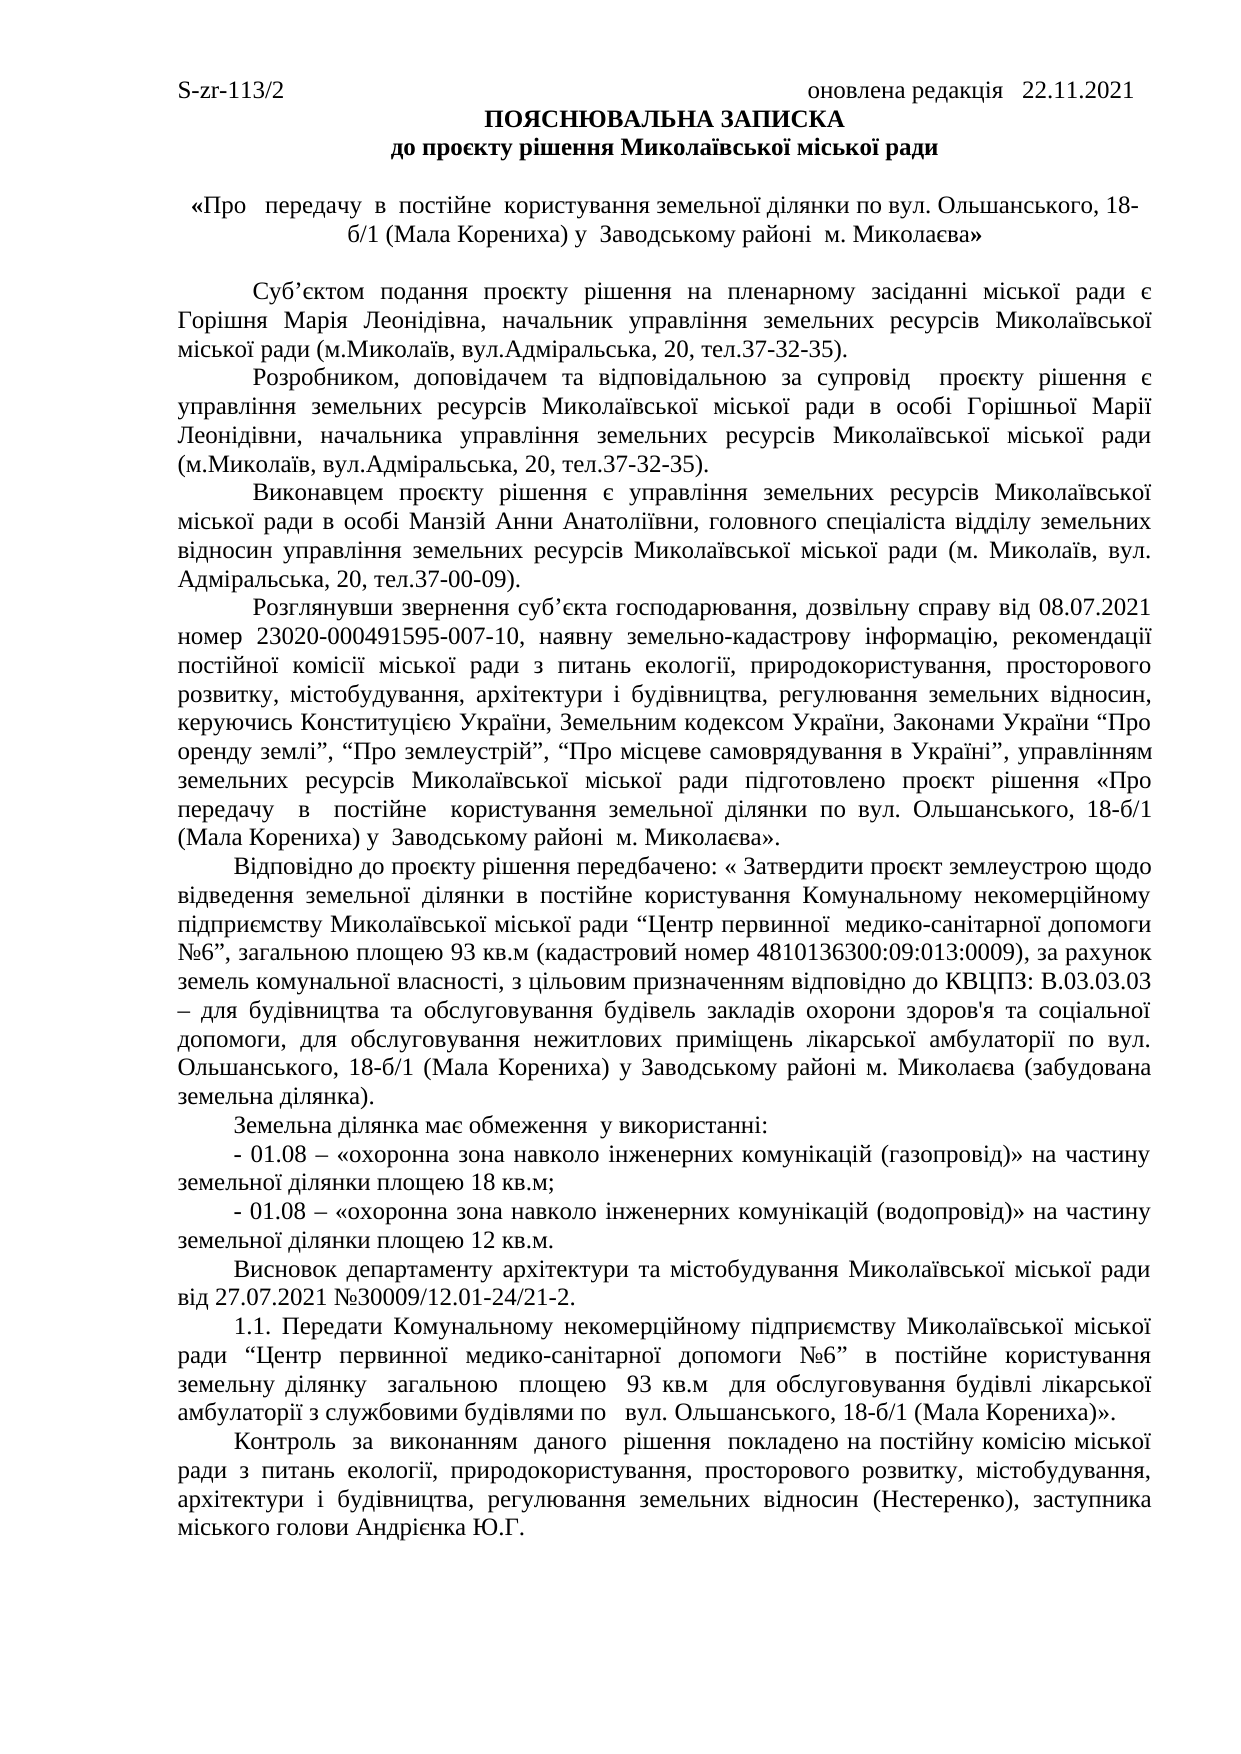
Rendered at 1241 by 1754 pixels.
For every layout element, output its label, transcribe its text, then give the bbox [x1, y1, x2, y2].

text Відповідно до проєкту рішення передбачено: « Затвердити проєкт землеустрою щодо відведення земельної ділянки в постійне користування Комунальному некомерційному підприємству Миколаївської міської ради “Центр первинної медико-санітарної допомоги №6”, загальною площею 93 кв.м (кадастровий номер 4810136300:09:013:0009), за рахунок земель комунальної власності, з цільовим призначенням відповідно до КВЦПЗ: В.03.03.03 – для будівництва та обслуговування будівель закладів охорони здоров'я та соціальної допомоги, для обслуговування нежитлових приміщень лікарської амбулаторії по вул. Ольшанського, 18-б/1 (Мала Корениха) у Заводському районі м. Миколаєва (забудована земельна ділянка). [177, 909, 1152, 995]
text Суб’єктом подання проєкту рішення на пленарному засіданні міської ради є Горішня Марія Леонідівна, начальник управління земельних ресурсів Миколаївської міської ради (м.Миколаїв, вул.Адміральська, 20, тел.37-32-35). [177, 276, 1152, 362]
text - 01.08 – «охоронна зона навколо інженерних комунікацій (газопровід)» на частину земельної ділянки площею 18 кв.м; [177, 1139, 1152, 1196]
text ПОЯСНЮВАЛЬНА ЗАПИСКА [177, 104, 1152, 132]
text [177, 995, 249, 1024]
text Земельна ділянка має обмеження у використанні: [177, 1110, 1152, 1139]
text Відповідно до проєкту рішення передбачено: « Затвердити проєкт землеустрою щодо відведення земельної ділянки в постійне користування Комунальному некомерційному підприємству Миколаївської міської ради “Центр первинної медико-санітарної допомоги №6”, загальною площею 93 кв.м (кадастровий номер 4810136300:09:013:0009), за рахунок земель комунальної власності, з цільовим призначенням відповідно до КВЦПЗ: В.03.03.03 – для будівництва та обслуговування будівель закладів охорони здоров'я та соціальної допомоги, для обслуговування нежитлових приміщень лікарської амбулаторії по вул. Ольшанського, 18-б/1 (Мала Корениха) у Заводському районі м. Миколаєва (забудована земельна ділянка). [177, 1024, 1152, 1110]
text Розглянувши звернення суб’єкта господарювання, дозвільну справу від 08.07.2021 номер 23020-000491595-007-10, наявну земельно-кадастрову інформацію, рекомендації постійної комісії міської ради з питань екології, природокористування, просторового розвитку, містобудування, архітектури і будівництва, регулювання земельних відносин, керуючись Конституцією України, Земельним кодексом України, Законами України “Про оренду землі”, “Про землеустрій”, “Про місцеве самоврядування в Україні”, управлінням земельних ресурсів Миколаївської міської ради підготовлено проєкт рішення «Про передачу в постійне користування земельної ділянки по вул. Ольшанського, 18-б/1 (Мала Корениха) у Заводському районі м. Миколаєва». [177, 592, 1152, 851]
text Виконавцем проєкту рішення є управління земельних ресурсів Миколаївської міської ради в особі Манзій Анни Анатоліївни, головного спеціаліста відділу земельних відносин управління земельних ресурсів Миколаївської міської ради (м. Миколаїв, вул. Адміральська, 20, тел.37-00-09). [177, 477, 1152, 592]
text S-zr-113/2 оновлена редакція 22.11.2021 [177, 75, 1152, 104]
text до проєкту рішення Миколаївської міської ради [177, 132, 1152, 161]
list Контроль за виконанням даного рішення покладено на постійну комісію міської ради з питань екології, природокористування, просторового розвитку, містобудування, архітектури і будівництва, регулювання земельних відносин (Нестеренко), заступника міського голови Андрієнка Ю.Г. [177, 1426, 1152, 1541]
text Висновок департаменту архітектури та містобудування Миколаївської міської ради від 27.07.2021 №30009/12.01-24/21-2. [177, 1254, 1152, 1311]
text - 01.08 – «охоронна зона навколо інженерних комунікацій (водопровід)» на частину земельної ділянки площею 12 кв.м. [177, 1196, 1152, 1254]
text Розробником, доповідачем та відповідальною за супровід проєкту рішення є управління земельних ресурсів Миколаївської міської ради в особі Горішньої Марії Леонідівни, начальника управління земельних ресурсів Миколаївської міської ради (м.Миколаїв, вул.Адміральська, 20, тел.37-32-35). [177, 362, 1152, 477]
text «Про передачу в постійне користування земельної ділянки по вул. Ольшанського, 18-б/1 (Мала Корениха) у Заводському районі м. Миколаєва» [177, 190, 1152, 247]
text 1.1. Передати Комунальному некомерційному підприємству Миколаївської міської ради “Центр первинної медико-санітарної допомоги №6” в постійне користування земельну ділянку загальною площею 93 кв.м для обслуговування будівлі лікарської амбулаторії з службовими будівлями по вул. Ольшанського, 18-б/1 (Мала Корениха)». [177, 1311, 1152, 1426]
